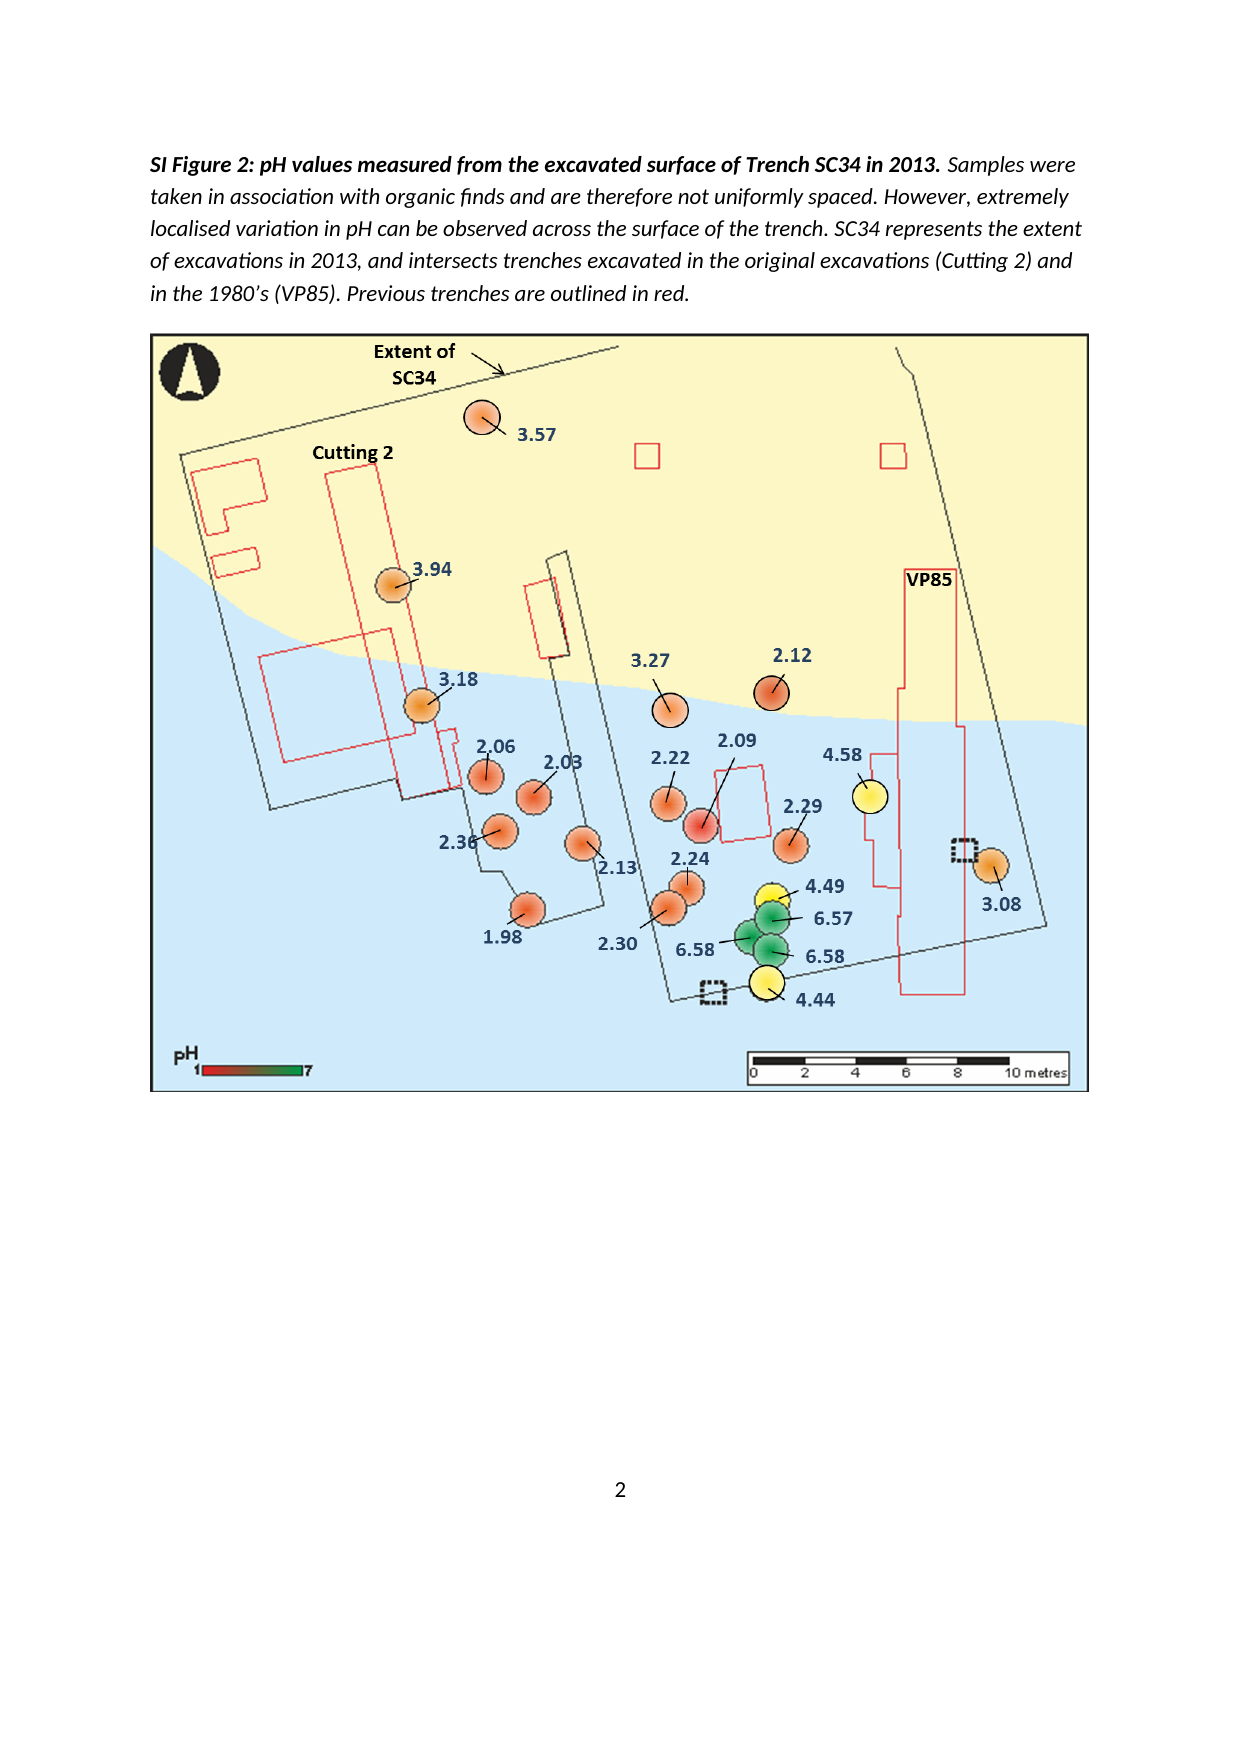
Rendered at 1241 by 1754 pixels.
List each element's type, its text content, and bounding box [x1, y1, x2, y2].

text SI Figure 2: pH values measured from the excavated surface of Trench SC34 in 2013. Samples were taken in association with organic finds and are therefore not uniformly spaced. However, extremely localised variation in pH can be observed across the surface of the trench. SC34 represents the extent of excavations in 2013, and intersects trenches excavated in the original excavations (Cutting 2) and in the 1980’s (VP85). Previous trenches are outlined in red. [150, 150, 1090, 307]
picture [150, 331, 1089, 1092]
